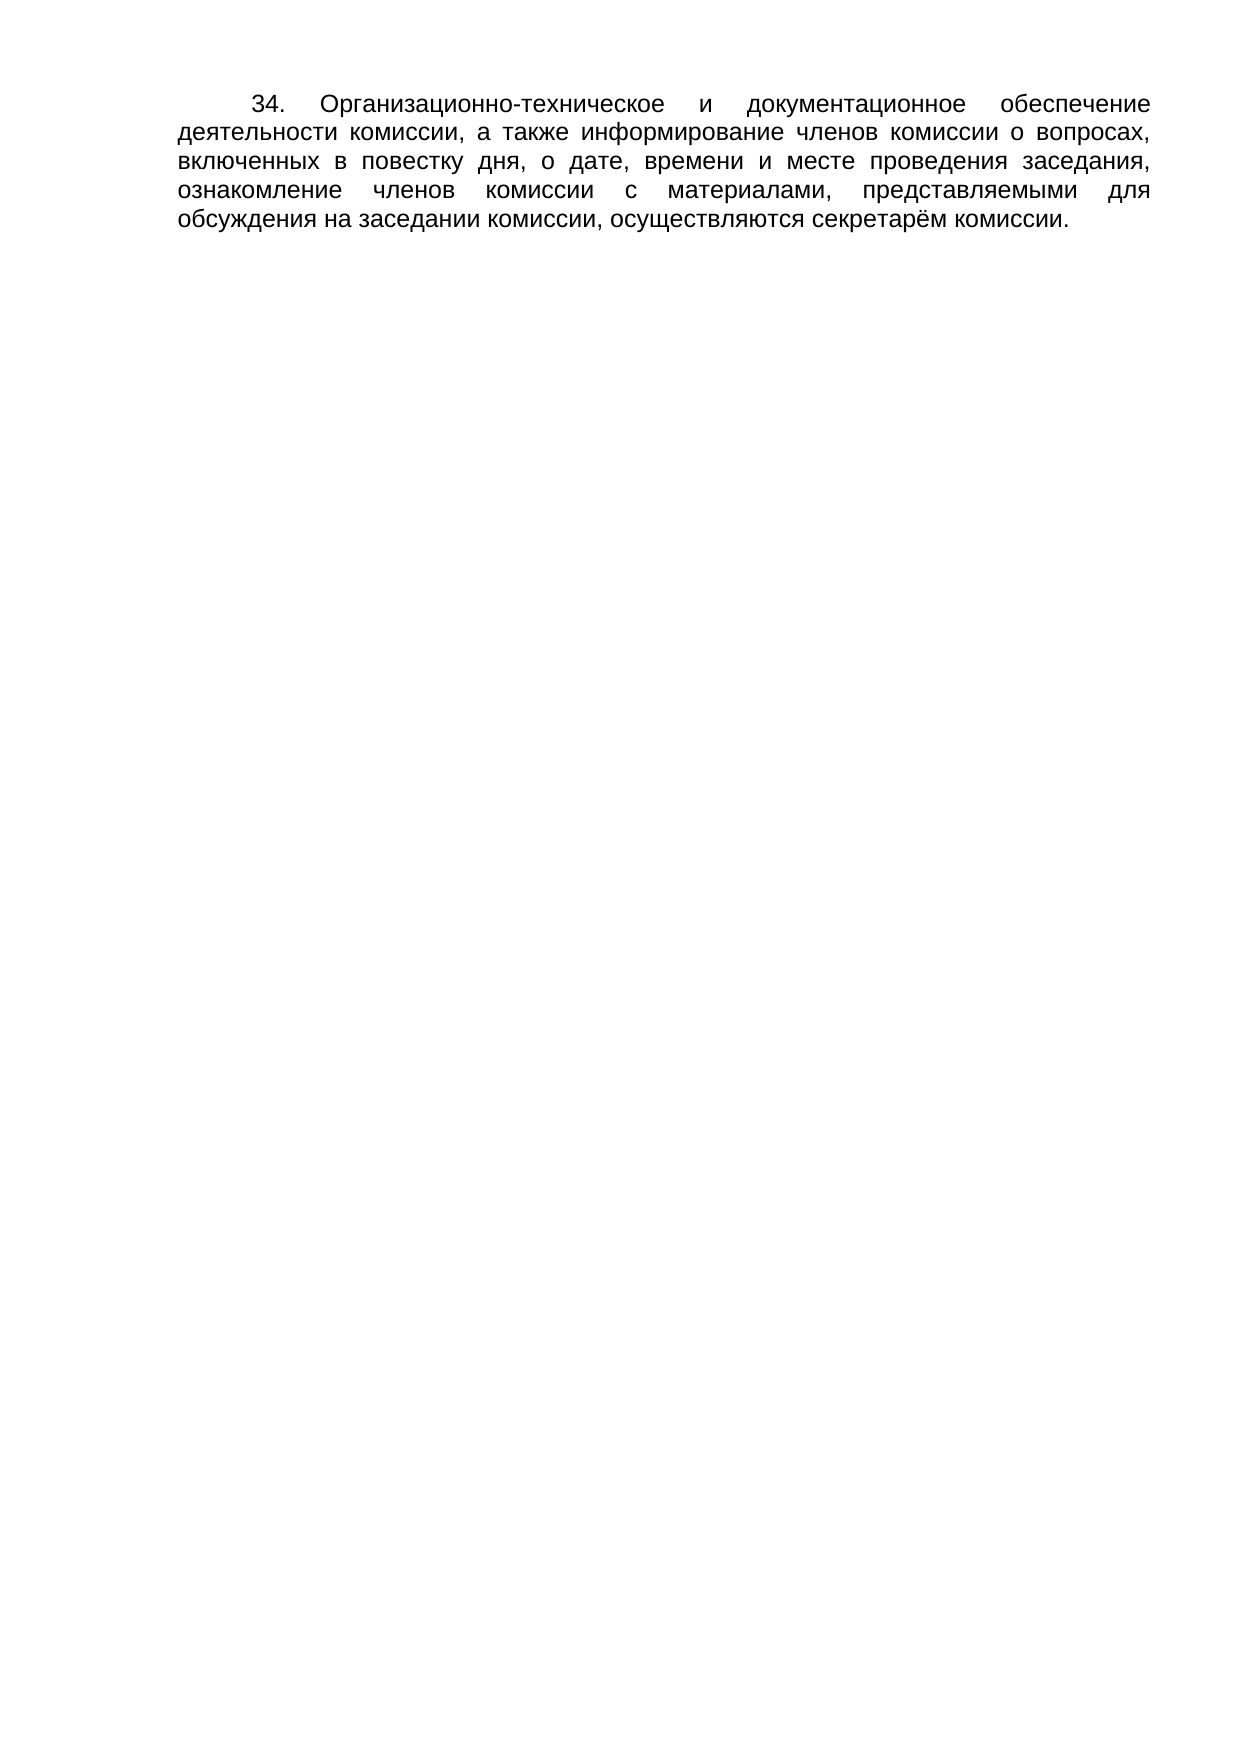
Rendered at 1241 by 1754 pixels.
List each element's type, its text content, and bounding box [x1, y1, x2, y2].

text 34. Организационно-техническое и документационное обеспечение деятельности комиссии, а также информирование членов комиссии о вопросах, включенных в повестку дня, о дате, времени и месте проведения заседания, ознакомление членов комиссии с материалами, представляемыми для обсуждения на заседании комиссии, осуществляются секретарём комиссии. [177, 89, 1152, 232]
